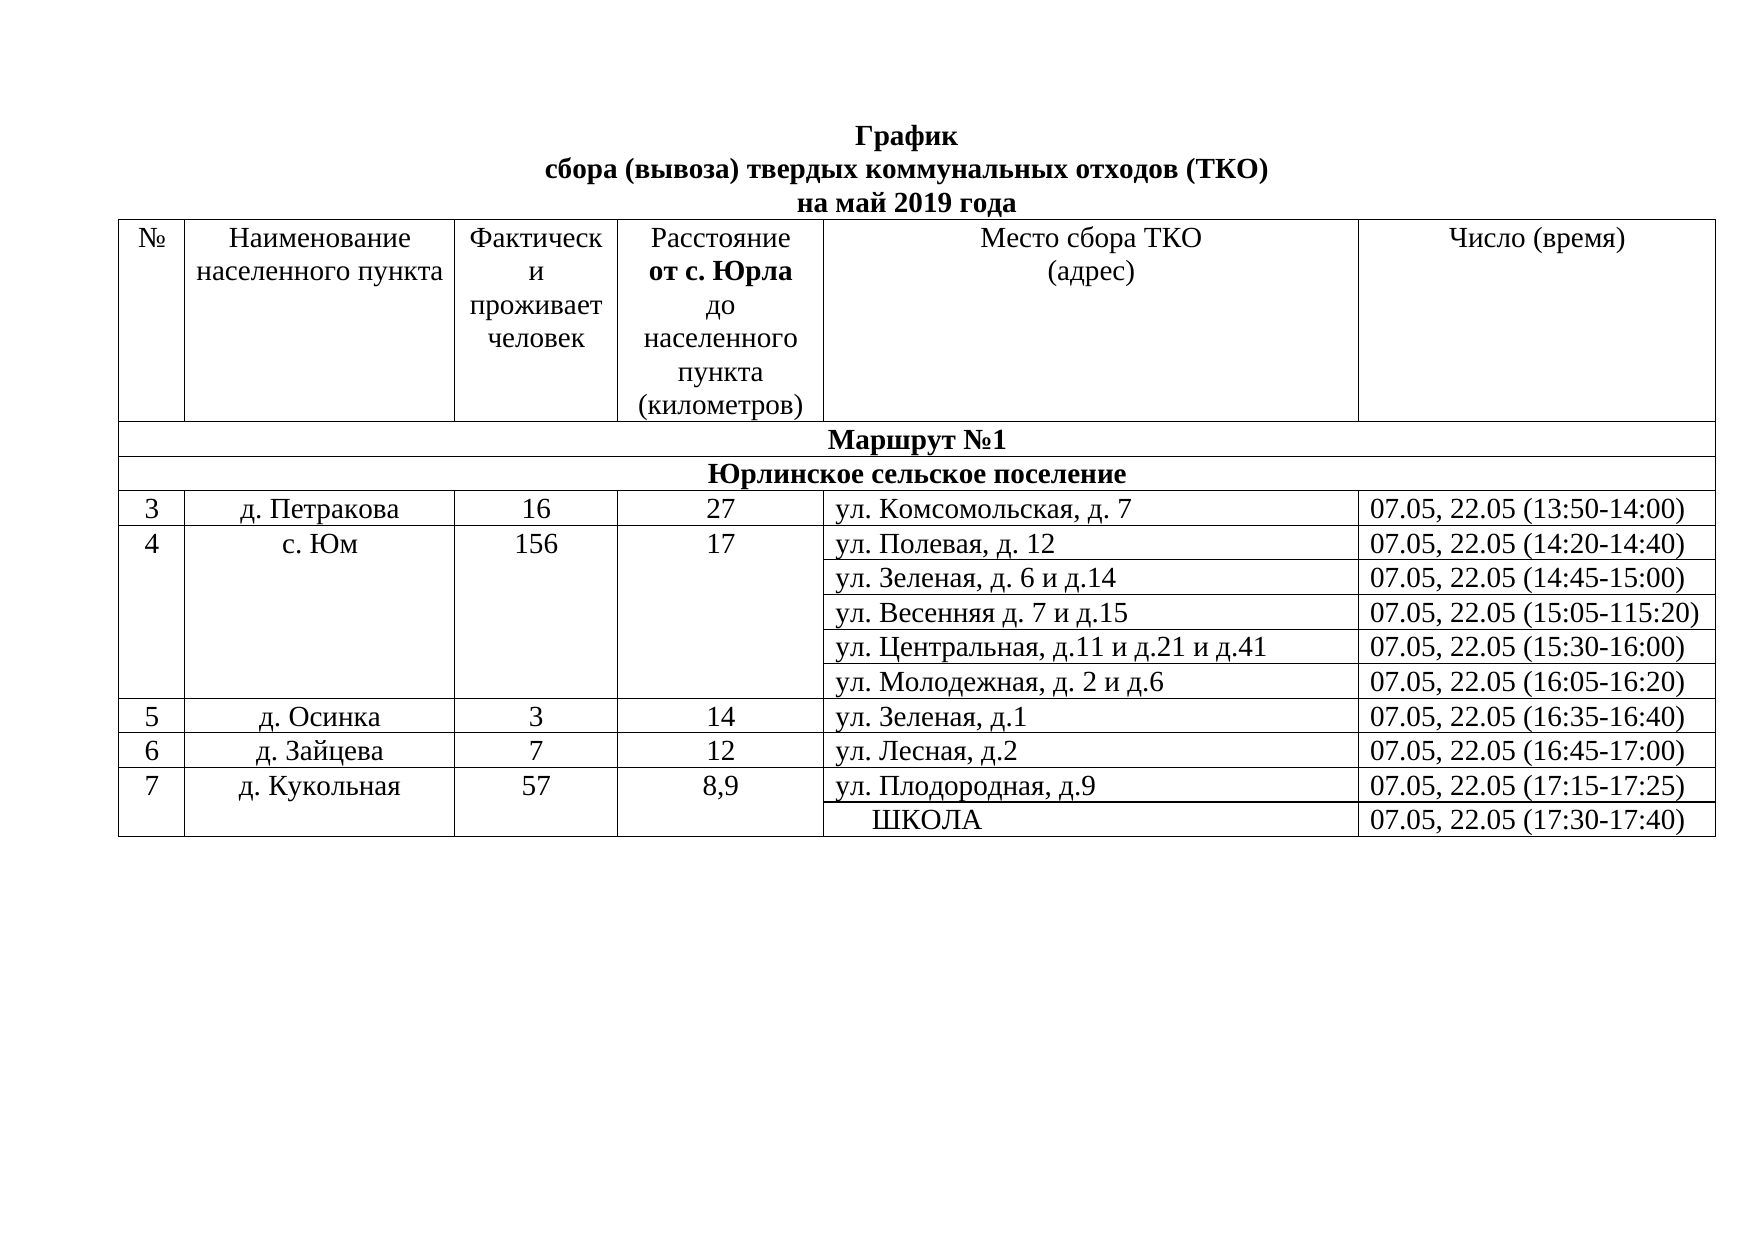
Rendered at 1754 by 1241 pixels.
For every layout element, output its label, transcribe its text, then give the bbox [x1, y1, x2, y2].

table_cell 07.05, 22.05 (17:30-17:40) [1359, 803, 1715, 836]
table_cell ул. Молодежная, д. 2 и д.6 [824, 664, 1358, 698]
table_cell Юрлинское сельское поселение [119, 457, 1715, 490]
table_cell 12 [618, 733, 823, 767]
table_cell 156 [455, 526, 617, 698]
table_cell 27 [618, 491, 823, 525]
text на май 2019 года [118, 185, 1695, 219]
table_cell Маршрут №1 [119, 422, 1715, 456]
table_cell 7 [455, 733, 617, 767]
table_cell 17 [618, 526, 823, 698]
table_cell 5 [119, 699, 184, 732]
table_cell 07.05, 22.05 (16:35-16:40) [1359, 699, 1715, 732]
table_cell 07.05, 22.05 (16:05-16:20) [1359, 664, 1715, 698]
table_cell 3 [455, 699, 617, 732]
table_header Наименование населенного пункта [185, 220, 454, 421]
text График [118, 118, 1695, 152]
table_cell 07.05, 22.05 (17:15-17:25) [1359, 768, 1715, 801]
table_header Фактически проживает человек [455, 220, 617, 421]
table_cell 57 [455, 768, 617, 836]
table_cell 07.05, 22.05 (14:20-14:40) [1359, 526, 1715, 559]
table_cell ул. Весенняя д. 7 и д.15 [824, 595, 1358, 628]
table_header № [119, 220, 184, 421]
table_cell ул. Центральная, д.11 и д.21 и д.41 [824, 630, 1358, 663]
table_cell 07.05, 22.05 (15:05-115:20) [1359, 595, 1715, 628]
table_cell ул. Комсомольская, д. 7 [824, 491, 1358, 525]
table_cell ул. Полевая, д. 12 [824, 526, 1358, 559]
table_cell ул. Зеленая, д.1 [824, 699, 1358, 732]
table_cell 16 [455, 491, 617, 525]
table_cell д. Осинка [185, 699, 454, 732]
text сбора (вывоза) твердых коммунальных отходов (ТКО) [118, 152, 1695, 185]
table_cell 7 [119, 768, 184, 836]
table_cell с. Юм [185, 526, 454, 698]
table_cell д. Петракова [185, 491, 454, 525]
table_cell 3 [119, 491, 184, 525]
table_cell 07.05, 22.05 (14:45-15:00) [1359, 560, 1715, 594]
table_cell ул. Лесная, д.2 [824, 733, 1358, 767]
table_cell 07.05, 22.05 (13:50-14:00) [1359, 491, 1715, 525]
table_cell ул. Плодородная, д.9 [824, 768, 1358, 801]
table_cell ШКОЛА [824, 803, 1358, 836]
table_header Место сбора ТКО (адрес) [824, 220, 1358, 421]
table_cell д. Зайцева [185, 733, 454, 767]
table_cell ул. Зеленая, д. 6 и д.14 [824, 560, 1358, 594]
table_cell 07.05, 22.05 (15:30-16:00) [1359, 630, 1715, 663]
table_header Число (время) [1359, 220, 1715, 421]
table_header Расстояние от с. Юрла до населенного пункта (километров) [618, 220, 823, 421]
table_cell 07.05, 22.05 (16:45-17:00) [1359, 733, 1715, 767]
table_cell д. Кукольная [185, 768, 454, 836]
table_cell 14 [618, 699, 823, 732]
table_cell 8,9 [618, 768, 823, 836]
table_cell 4 [119, 526, 184, 698]
table_cell 6 [119, 733, 184, 767]
